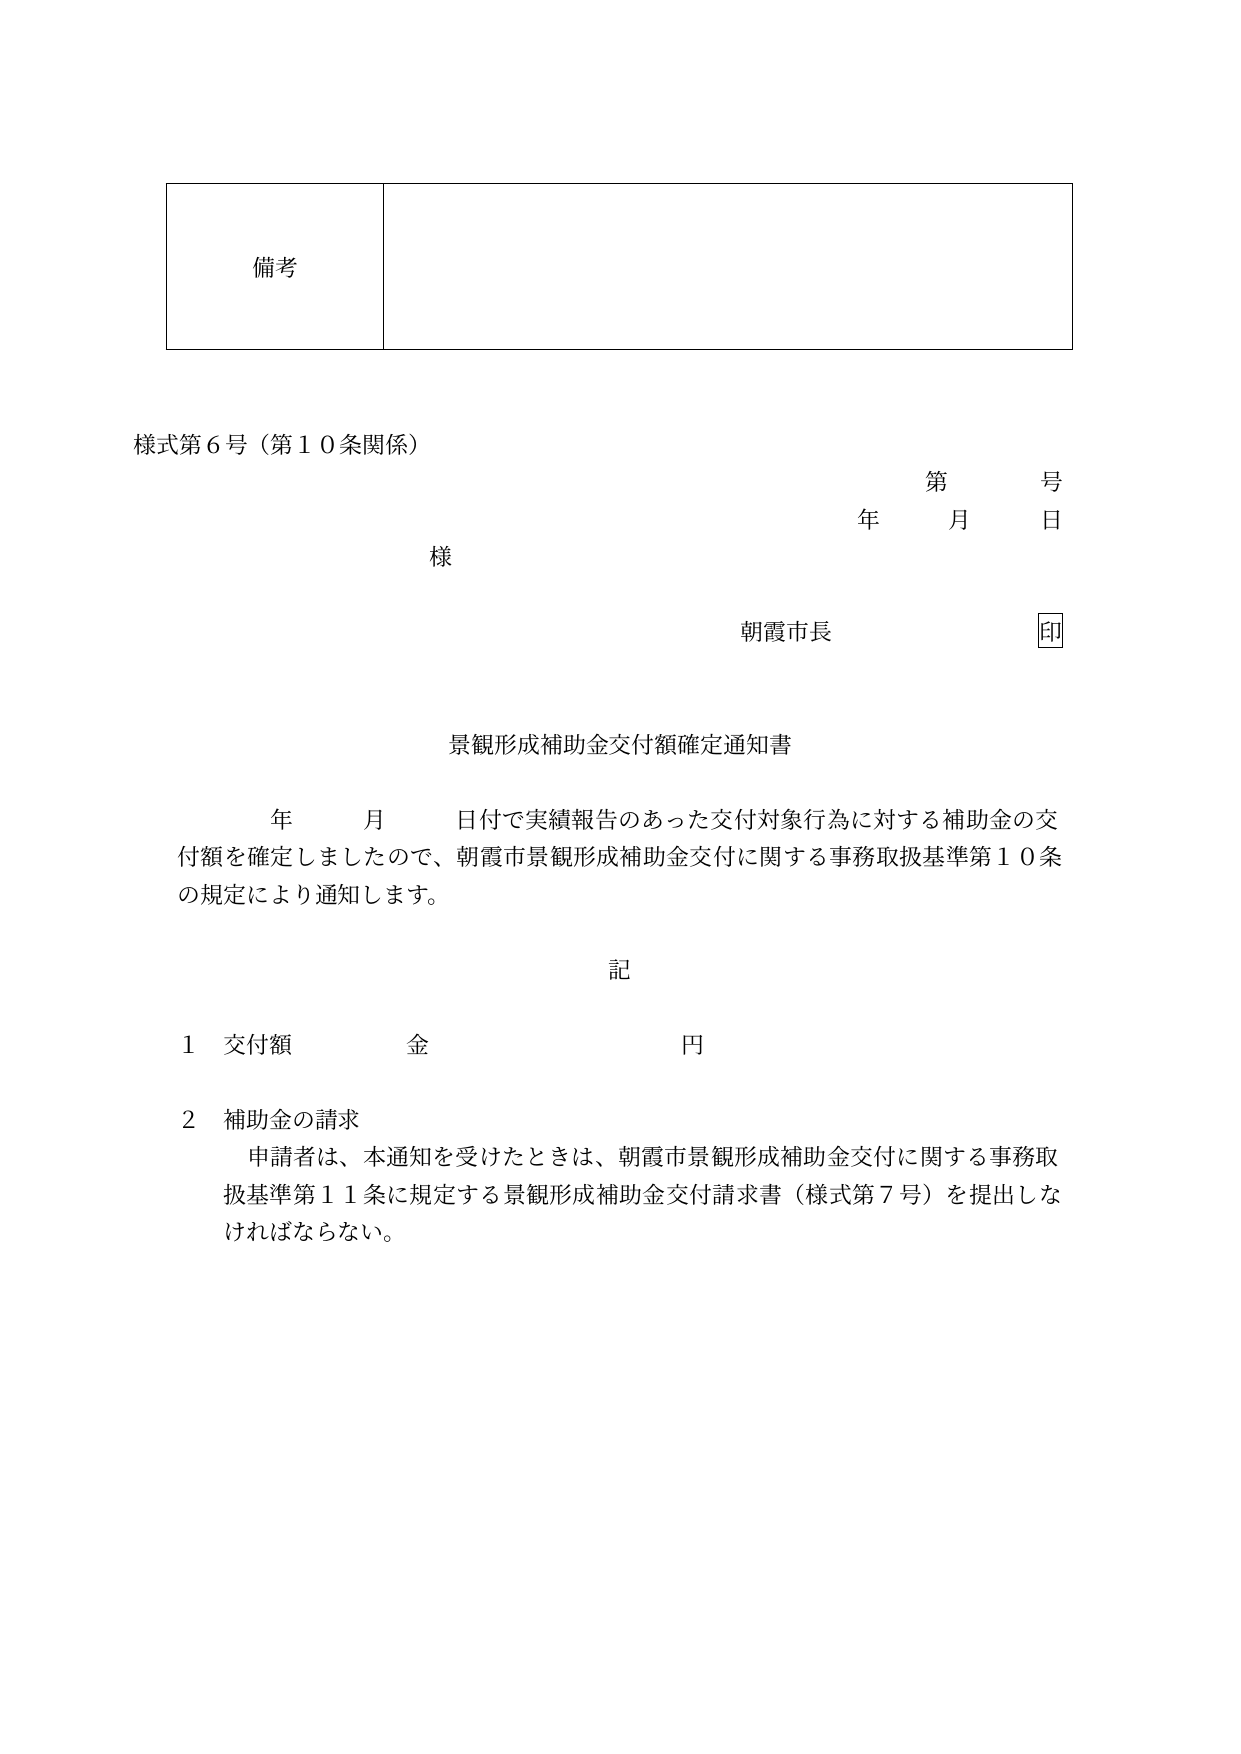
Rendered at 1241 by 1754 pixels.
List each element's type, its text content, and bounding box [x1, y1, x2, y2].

text 様 [177, 537, 1063, 574]
text 記 [177, 949, 1063, 987]
text 様式第６号（第１０条関係） [133, 424, 1063, 462]
table_cell [384, 184, 1072, 348]
text １ 交付額 金 円 [177, 1024, 1063, 1062]
text 年 月 日付で実績報告のあった交付対象行為に対する補助金の交付額を確定しましたので、朝霞市景観形成補助金交付に関する事務取扱基準第１０条の規定により通知します。 [177, 799, 1063, 912]
text ２ 補助金の請求 [177, 1099, 1063, 1137]
text 景観形成補助金交付額確定通知書 [177, 724, 1063, 762]
text 第 号 [177, 462, 1063, 499]
text 申請者は、本通知を受けたときは、朝霞市景観形成補助金交付に関する事務取扱基準第１１条に規定する景観形成補助金交付請求書（様式第７号）を提出しなければならない。 [177, 1137, 1063, 1249]
table_cell 備考 [167, 184, 383, 348]
text 年 月 日 [177, 499, 1063, 537]
text 朝霞市長 印 [177, 612, 1063, 649]
